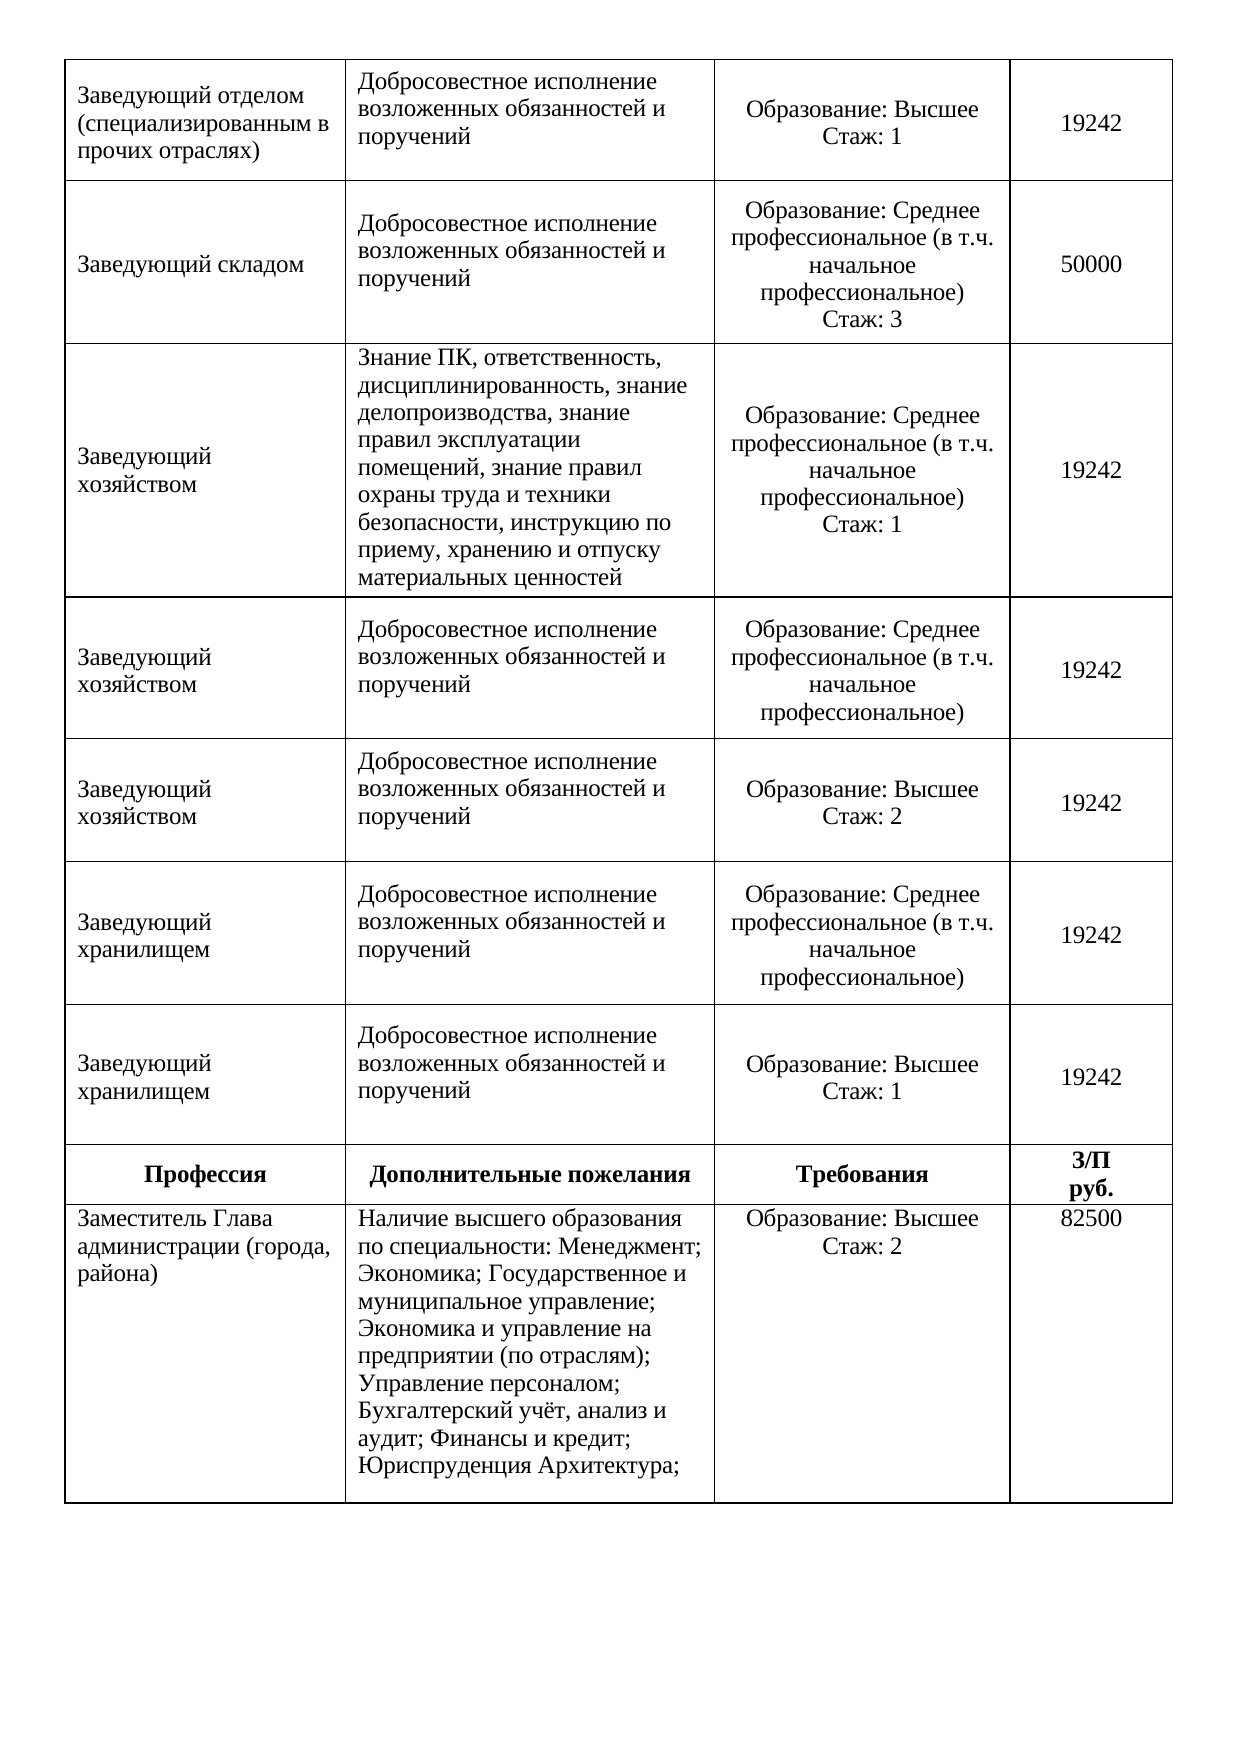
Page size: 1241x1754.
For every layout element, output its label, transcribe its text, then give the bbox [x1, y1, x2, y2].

table_cell Образование: Высшее Стаж: 1 [715, 60, 1009, 180]
table_cell З/П руб. [1011, 1145, 1172, 1204]
table_cell Образование: Среднее профессиональное (в т.ч. начальное профессиональное) [715, 862, 1009, 1004]
table_cell Знание ПК, ответственность, дисциплинированность, знание делопроизводства, знание правил эксплуатации помещений, знание правил охраны труда и техники безопасности, инструкцию по приему, хранению и отпуску материальных ценностей [346, 344, 714, 596]
table_cell Добросовестное исполнение возложенных обязанностей и поручений [346, 598, 714, 738]
table_cell Заведующий хозяйством [66, 739, 345, 861]
table_cell 19242 [1011, 344, 1172, 596]
table_cell Заведующий хранилищем [66, 1005, 345, 1144]
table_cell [346, 1205, 714, 1502]
table_cell Добросовестное исполнение возложенных обязанностей и поручений [346, 862, 714, 1004]
table_cell Профессия [66, 1145, 345, 1204]
table_cell Образование: Среднее профессиональное (в т.ч. начальное профессиональное) Стаж: 3 [715, 181, 1009, 343]
table_cell Образование: Высшее Стаж: 2 [715, 739, 1009, 861]
table_cell 19242 [1011, 60, 1172, 180]
table_cell Добросовестное исполнение возложенных обязанностей и поручений [346, 739, 714, 861]
table_cell Образование: Высшее Стаж: 1 [715, 1005, 1009, 1144]
table_cell 19242 [1011, 598, 1172, 738]
table_cell 50000 [1011, 181, 1172, 343]
table_cell Заведующий хранилищем [66, 862, 345, 1004]
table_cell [66, 1205, 345, 1502]
table_cell Заведующий хозяйством [66, 598, 345, 738]
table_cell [715, 1205, 1009, 1502]
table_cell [346, 60, 714, 180]
table_cell Дополнительные пожелания [346, 1145, 714, 1204]
table_cell 82500 [1011, 1205, 1172, 1502]
table_cell Образование: Среднее профессиональное (в т.ч. начальное профессиональное) Стаж: 1 [715, 344, 1009, 596]
table_cell Заведующий хозяйством [66, 344, 345, 596]
table_cell 19242 [1011, 862, 1172, 1004]
table_cell 19242 [1011, 1005, 1172, 1144]
table_cell Заведующий складом [66, 181, 345, 343]
table_cell Добросовестное исполнение возложенных обязанностей и поручений [346, 1005, 714, 1144]
table_cell Заведующий отделом (специализированным в прочих отраслях) [66, 60, 345, 180]
table_cell 19242 [1011, 739, 1172, 861]
table_cell Требования [715, 1145, 1009, 1204]
table_cell Добросовестное исполнение возложенных обязанностей и поручений [346, 181, 714, 343]
table_cell Образование: Среднее профессиональное (в т.ч. начальное профессиональное) [715, 598, 1009, 738]
